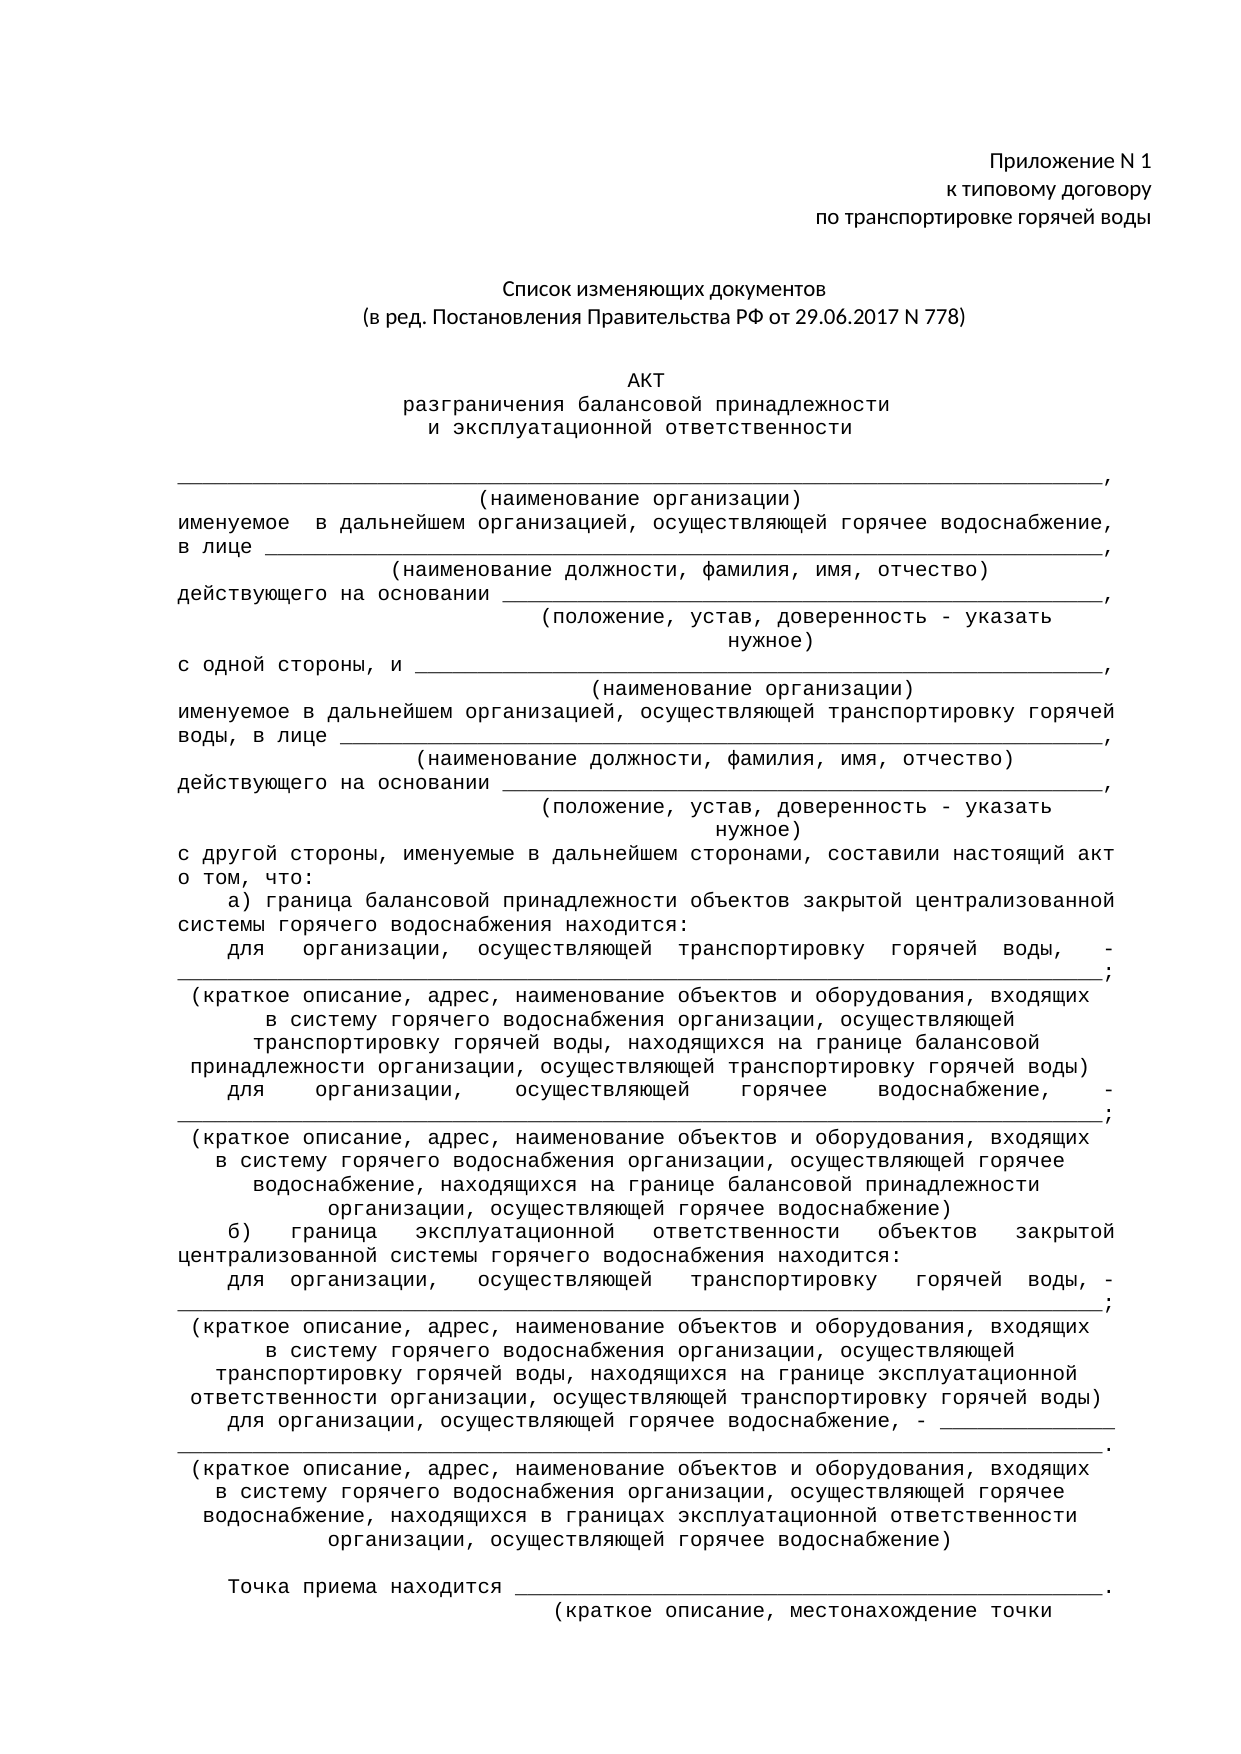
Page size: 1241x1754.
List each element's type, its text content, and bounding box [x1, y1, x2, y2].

text к типовому договору [177, 174, 1152, 202]
text (наименование должности, фамилия, имя, отчество) [177, 559, 1152, 583]
text в лице ___________________________________________________________________, [177, 536, 1152, 559]
text водоснабжение, находящихся на границе балансовой принадлежности [177, 1174, 1152, 1198]
text организации, осуществляющей горячее водоснабжение) [177, 1198, 1152, 1221]
text с другой стороны, именуемые в дальнейшем сторонами, составили настоящий акт [177, 843, 1152, 867]
text __________________________________________________________________________. [177, 1434, 1152, 1458]
text для организации, осуществляющей горячее водоснабжение, - [177, 1079, 1152, 1103]
text нужное) [177, 819, 1152, 843]
text принадлежности организации, осуществляющей транспортировку горячей воды) [177, 1056, 1152, 1079]
text разграничения балансовой принадлежности [177, 394, 1152, 417]
text ответственности организации, осуществляющей транспортировку горячей воды) [177, 1387, 1152, 1411]
text организации, осуществляющей горячее водоснабжение) [177, 1529, 1152, 1552]
text __________________________________________________________________________; [177, 1103, 1152, 1127]
table_header Список изменяющих документов (в ред. Постановления Правительства РФ от 29.06.2017 N 778) [177, 263, 1152, 342]
text транспортировку горячей воды, находящихся на границе балансовой [177, 1032, 1152, 1056]
text в систему горячего водоснабжения организации, осуществляющей [177, 1008, 1152, 1032]
text Точка приема находится _______________________________________________. [177, 1576, 1152, 1600]
text для организации, осуществляющей горячее водоснабжение, - ______________ [177, 1411, 1152, 1434]
text а) граница балансовой принадлежности объектов закрытой централизованной [177, 890, 1152, 914]
text именуемое в дальнейшем организацией, осуществляющей транспортировку горячей [177, 701, 1152, 725]
text и эксплуатационной ответственности [177, 417, 1152, 441]
text в систему горячего водоснабжения организации, осуществляющей горячее [177, 1481, 1152, 1505]
text водоснабжение, находящихся в границах эксплуатационной ответственности [177, 1505, 1152, 1529]
text (положение, устав, доверенность - указать [177, 607, 1152, 630]
text (краткое описание, адрес, наименование объектов и оборудования, входящих [177, 985, 1152, 1008]
text Приложение N 1 [177, 146, 1152, 174]
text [177, 1600, 1152, 1623]
text действующего на основании ________________________________________________, [177, 583, 1152, 607]
text системы горячего водоснабжения находится: [177, 914, 1152, 938]
text в систему горячего водоснабжения организации, осуществляющей горячее [177, 1150, 1152, 1174]
text транспортировку горячей воды, находящихся на границе эксплуатационной [177, 1363, 1152, 1387]
text АКТ [177, 370, 1152, 394]
text (положение, устав, доверенность - указать [177, 796, 1152, 819]
text (краткое описание, адрес, наименование объектов и оборудования, входящих [177, 1127, 1152, 1150]
text для организации, осуществляющей транспортировку горячей воды, - [177, 1269, 1152, 1292]
text __________________________________________________________________________; [177, 961, 1152, 985]
text для организации, осуществляющей транспортировку горячей воды, - [177, 938, 1152, 961]
text о том, что: [177, 867, 1152, 890]
text __________________________________________________________________________, [177, 465, 1152, 488]
text централизованной системы горячего водоснабжения находится: [177, 1245, 1152, 1269]
text именуемое в дальнейшем организацией, осуществляющей горячее водоснабжение, [177, 512, 1152, 536]
text __________________________________________________________________________; [177, 1292, 1152, 1316]
text воды, в лице _____________________________________________________________, [177, 725, 1152, 748]
text нужное) [177, 630, 1152, 654]
text действующего на основании ________________________________________________, [177, 772, 1152, 796]
text по транспортировке горячей воды [177, 202, 1152, 230]
text (краткое описание, адрес, наименование объектов и оборудования, входящих [177, 1316, 1152, 1339]
text (наименование организации) [177, 677, 1152, 701]
text с одной стороны, и _______________________________________________________, [177, 654, 1152, 677]
text б) граница эксплуатационной ответственности объектов закрытой [177, 1221, 1152, 1245]
text в систему горячего водоснабжения организации, осуществляющей [177, 1339, 1152, 1363]
text (краткое описание, адрес, наименование объектов и оборудования, входящих [177, 1458, 1152, 1481]
text (наименование организации) [177, 488, 1152, 512]
text (наименование должности, фамилия, имя, отчество) [177, 748, 1152, 772]
